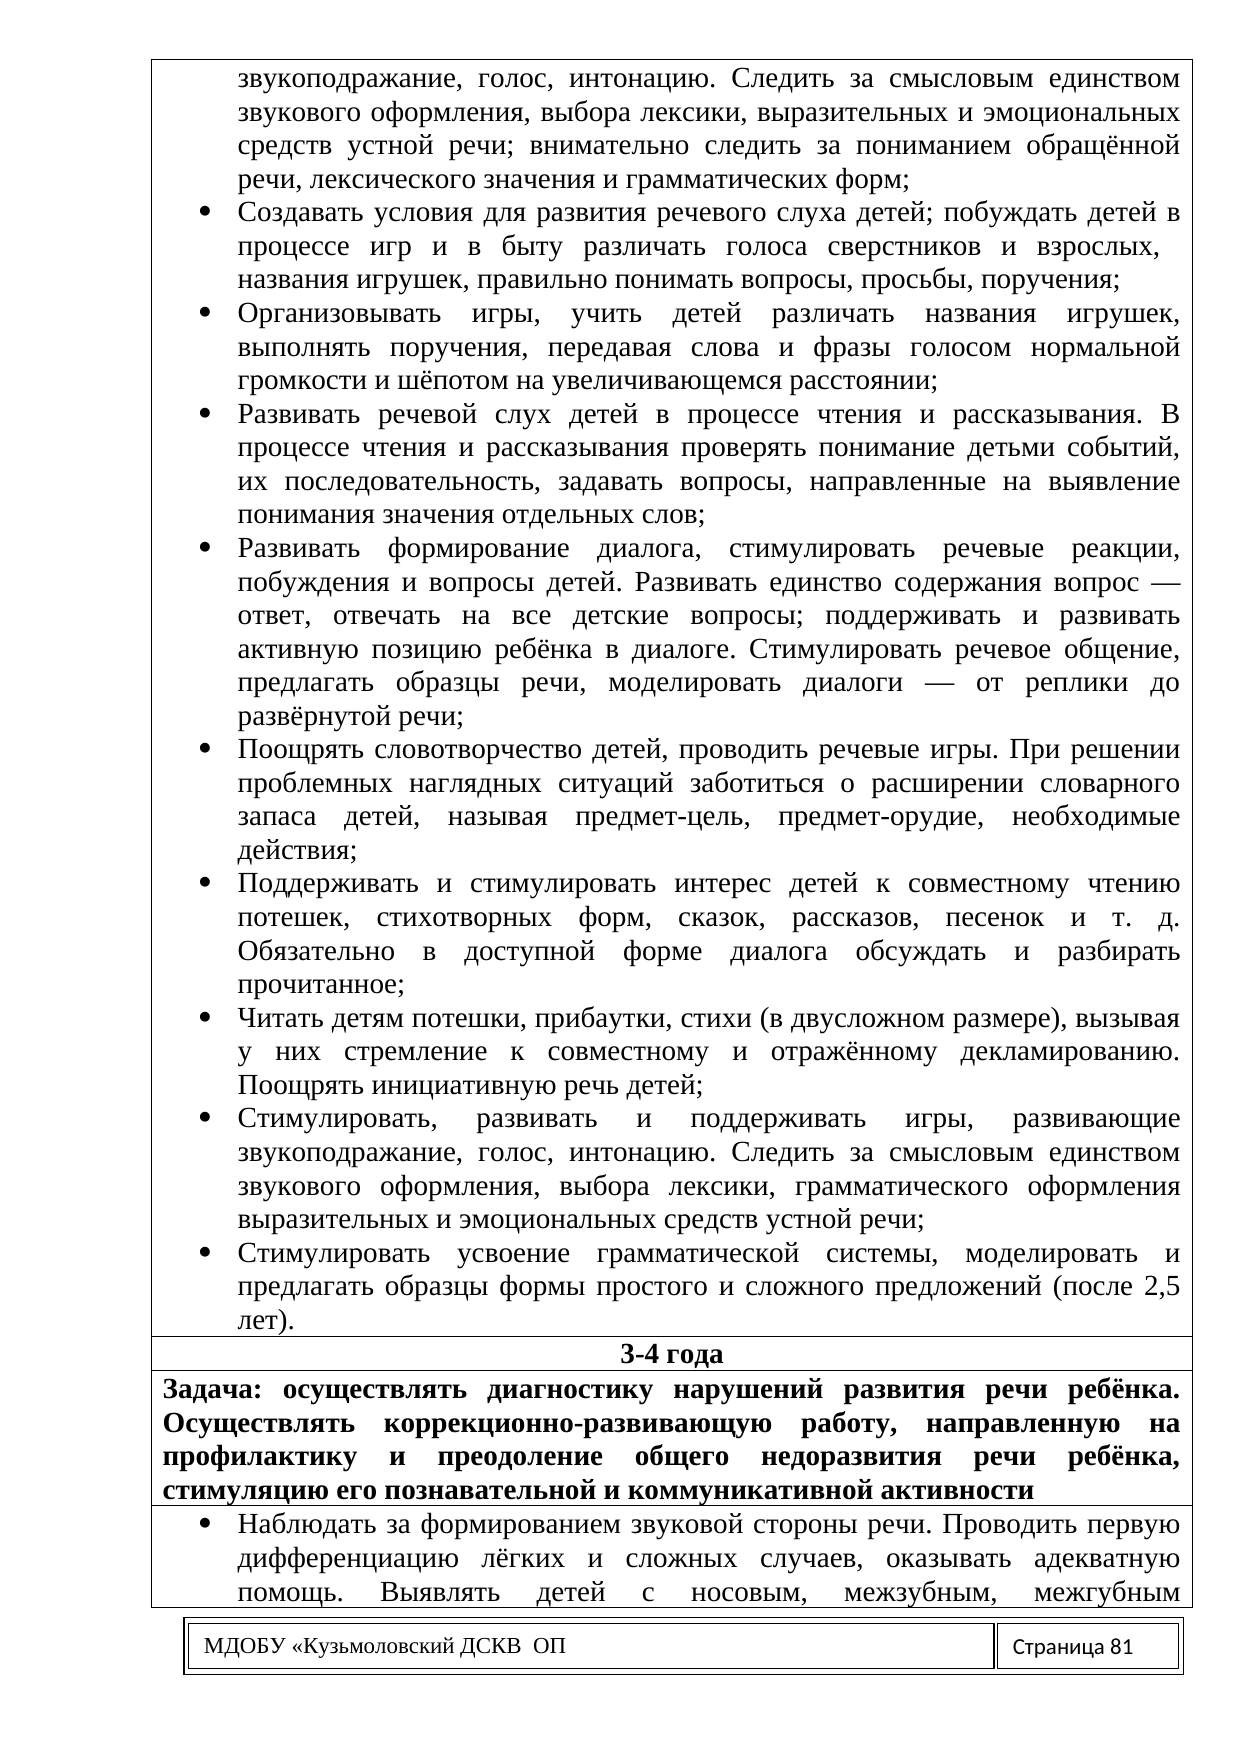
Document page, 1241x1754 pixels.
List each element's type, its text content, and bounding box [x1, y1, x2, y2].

table_cell Задача: осуществлять диагностику нарушений развития речи ребёнка. Осуществлять коррекционно-развивающую работу, направленную на профилактику и преодоление общего недоразвития речи ребёнка, стимуляцию его познавательной и коммуникативной активности [152, 1371, 1192, 1505]
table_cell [152, 1506, 1192, 1607]
table_cell 3-4 года [152, 1337, 1192, 1370]
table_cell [152, 60, 1192, 1336]
